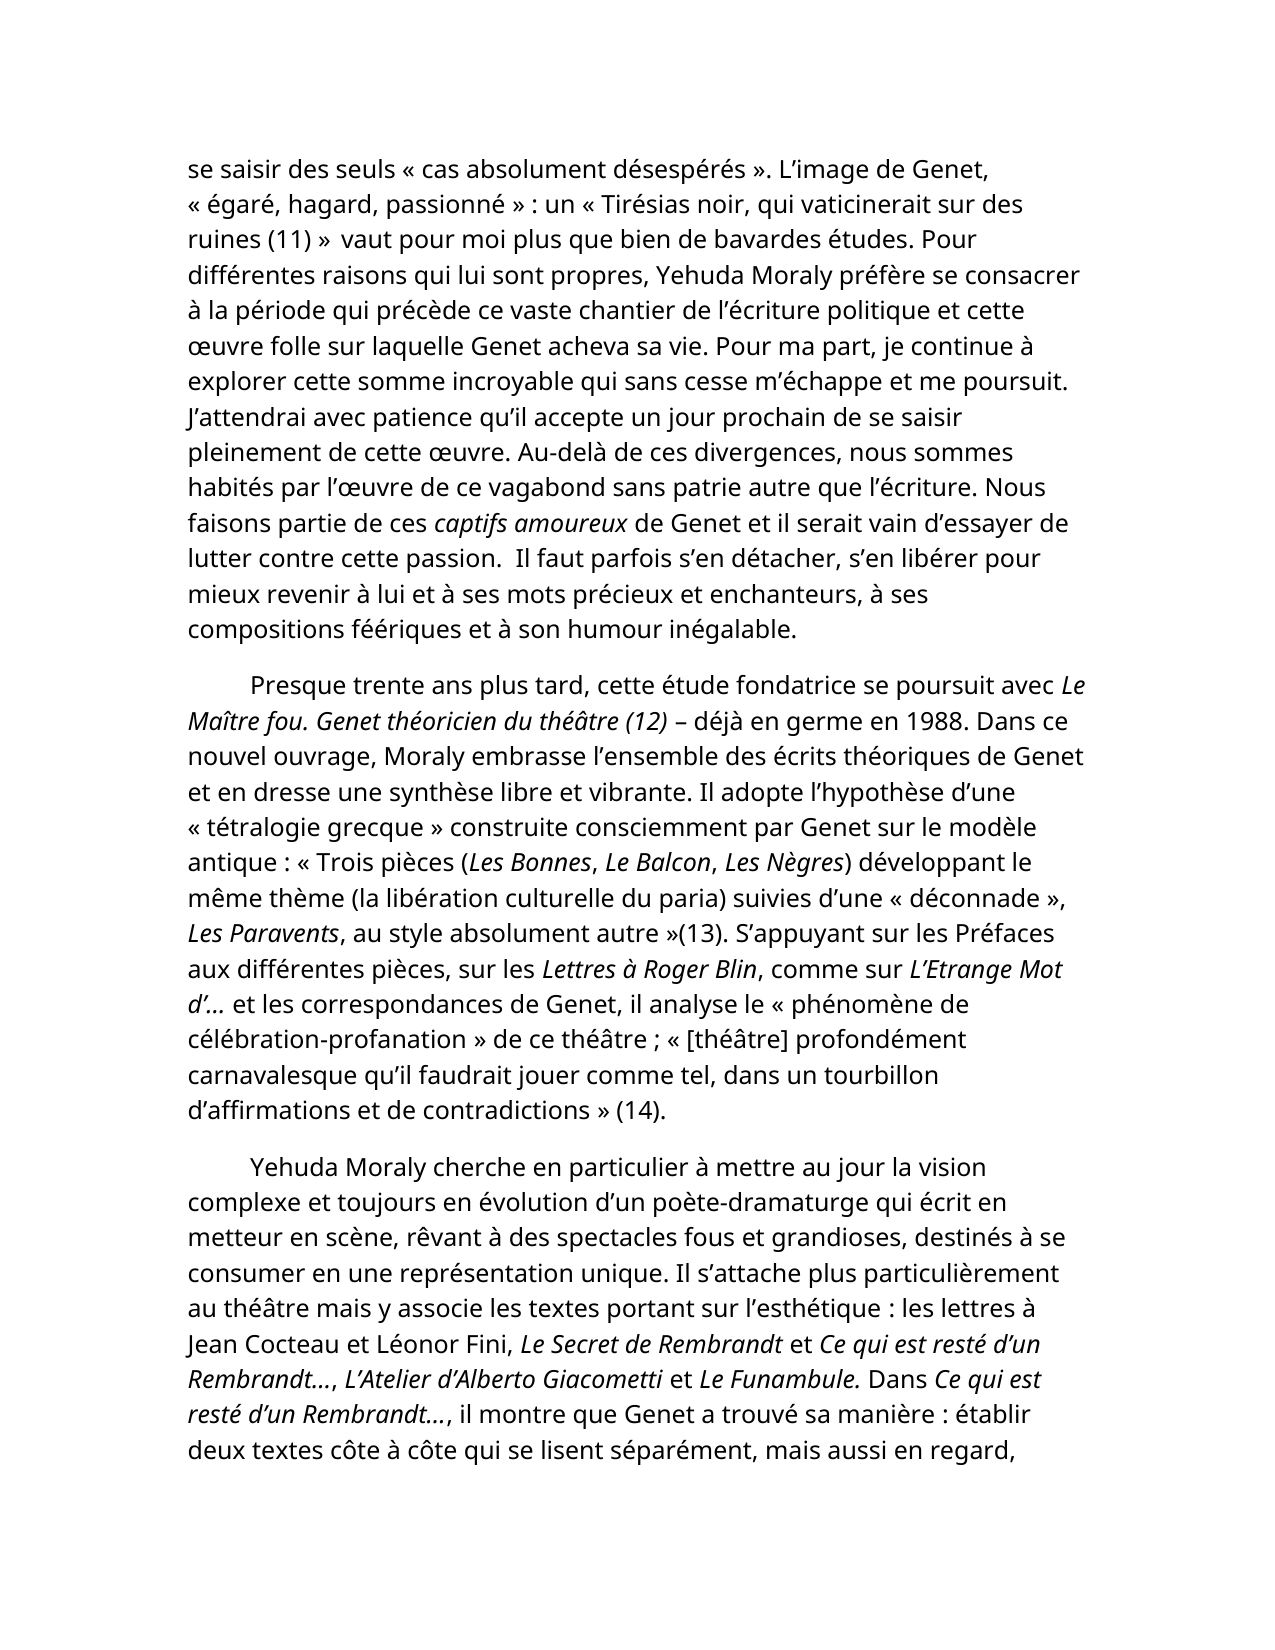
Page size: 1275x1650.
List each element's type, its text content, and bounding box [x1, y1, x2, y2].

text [187, 150, 1087, 646]
text Presque trente ans plus tard, cette étude fondatrice se poursuit avec Le Maître fou. Genet théoricien du théâtre (12) – déjà en germe en 1988. Dans ce nouvel ouvrage, Moraly embrasse l’ensemble des écrits théoriques de Genet et en dresse une synthèse libre et vibrante. Il adopte l’hypothèse d’une « tétralogie grecque » construite consciemment par Genet sur le modèle antique : « Trois pièces (Les Bonnes, Le Balcon, Les Nègres) développant le même thème (la libération culturelle du paria) suivies d’une « déconnade », Les Paravents, au style absolument autre »(13). S’appuyant sur les Préfaces aux différentes pièces, sur les Lettres à Roger Blin, comme sur L’Etrange Mot d’… et les correspondances de Genet, il analyse le « phénomène de célébration-profanation » de ce théâtre ; « [théâtre] profondément carnavalesque qu’il faudrait jouer comme tel, dans un tourbillon d’affirmations et de contradictions » (14). [187, 667, 1087, 1127]
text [187, 1148, 1087, 1467]
